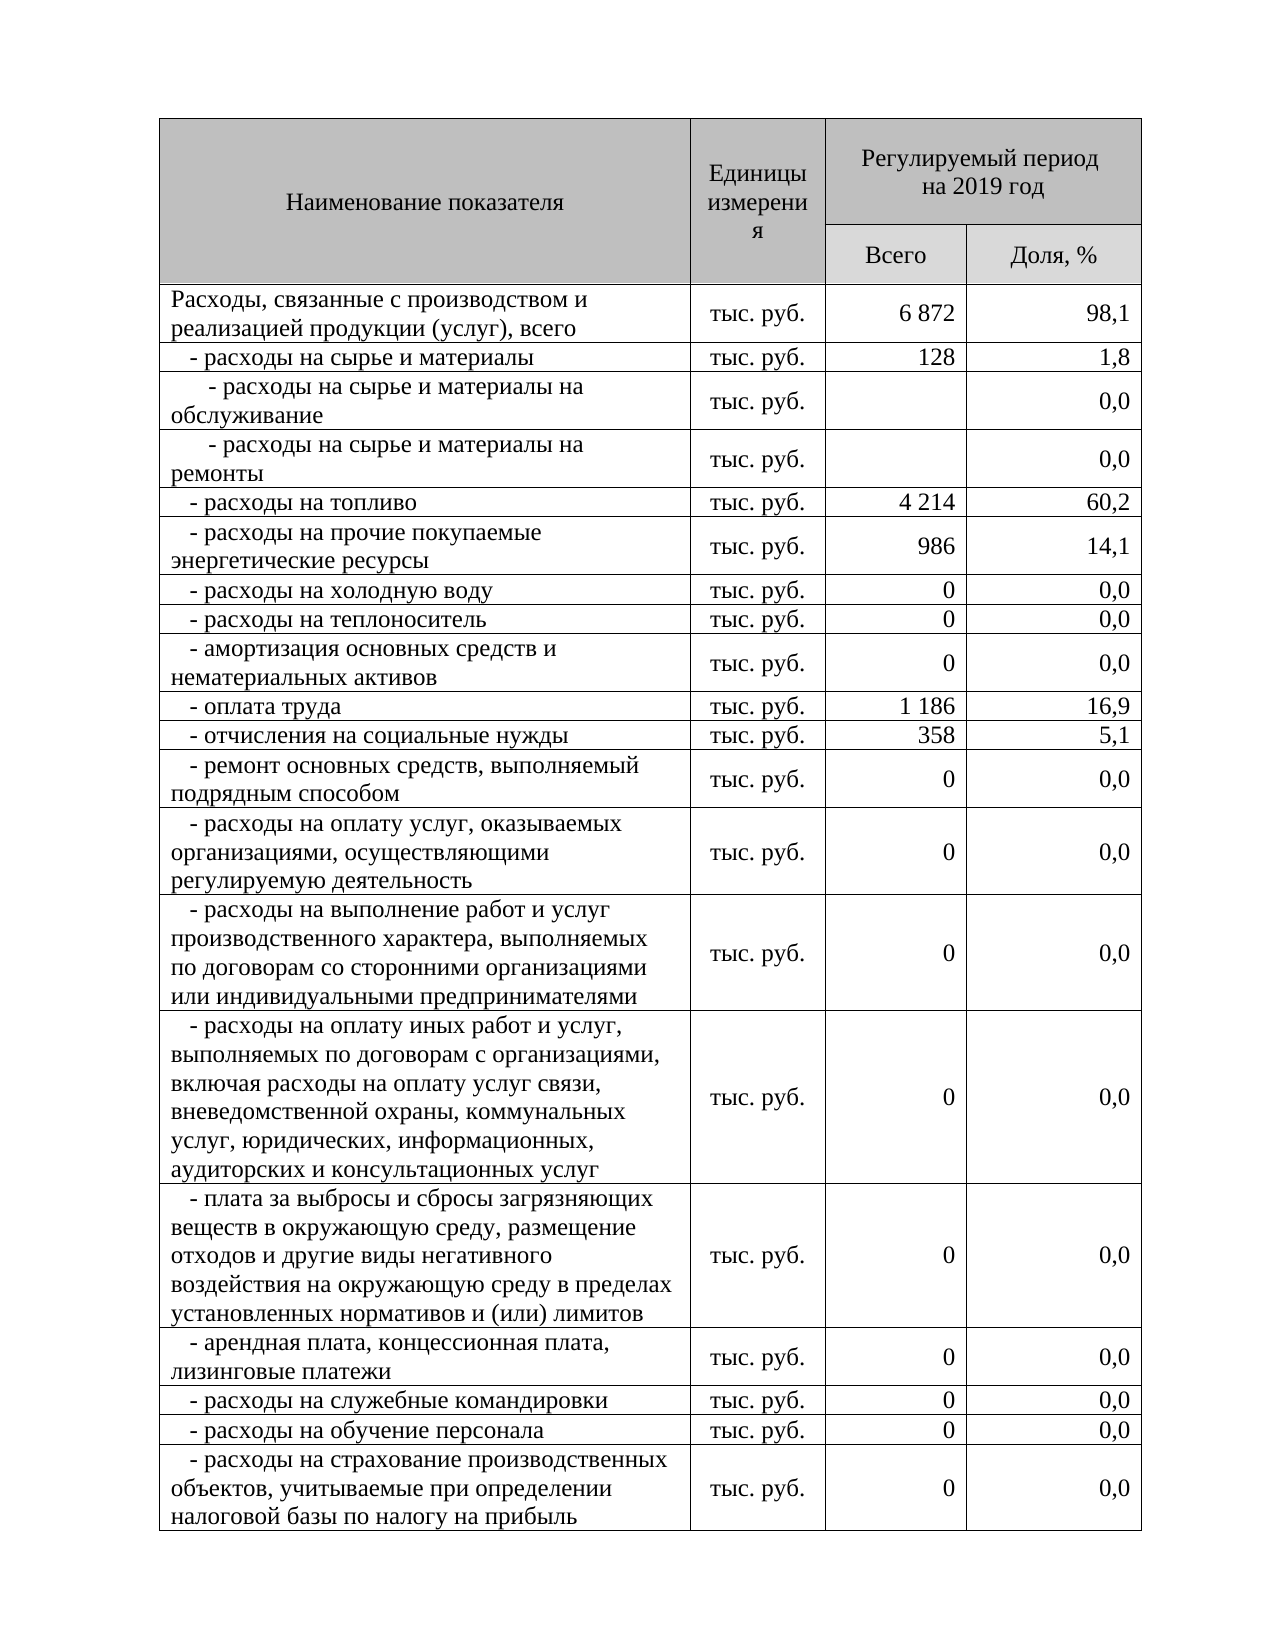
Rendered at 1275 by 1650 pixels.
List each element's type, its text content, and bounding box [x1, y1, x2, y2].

table_cell 0 [826, 575, 966, 603]
table_cell 60,2 [967, 488, 1141, 516]
table_cell 0,0 [967, 750, 1141, 807]
table_cell 0,0 [967, 895, 1141, 1009]
table_cell 128 [826, 343, 966, 371]
table_header Наименование показателя [160, 119, 690, 283]
table_cell - амортизация основных средств и нематериальных активов [160, 634, 690, 691]
table_cell - ремонт основных средств, выполняемый подрядным способом [160, 750, 690, 807]
table_cell 0 [826, 1386, 966, 1414]
table_cell тыс. руб. [691, 1328, 825, 1385]
table_cell тыс. руб. [691, 605, 825, 633]
table_cell Доля, % [967, 225, 1141, 283]
table_cell 0 [826, 605, 966, 633]
table_cell - плата за выбросы и сбросы загрязняющих веществ в окружающую среду, размещение отходов и другие виды негативного воздействия на окружающую среду в пределах установленных нормативов и (или) лимитов [160, 1184, 690, 1327]
table_cell 98,1 [967, 285, 1141, 342]
table_cell - арендная плата, концессионная плата, лизинговые платежи [160, 1328, 690, 1385]
table_cell тыс. руб. [691, 575, 825, 603]
table_cell 0,0 [967, 634, 1141, 691]
table_cell - расходы на служебные командировки [160, 1386, 690, 1414]
table_cell 0,0 [967, 1415, 1141, 1443]
table_cell Расходы, связанные с производством и реализацией продукции (услуг), всего [160, 285, 690, 342]
table_cell - расходы на оплату иных работ и услуг, выполняемых по договорам с организациями, включая расходы на оплату услуг связи, вневедомственной охраны, коммунальных услуг, юридических, информационных, аудиторских и консультационных услуг [160, 1011, 690, 1183]
table_cell 0,0 [967, 605, 1141, 633]
table_cell 0,0 [967, 808, 1141, 894]
table_cell - расходы на сырье и материалы [160, 343, 690, 371]
table_cell 0,0 [967, 1445, 1141, 1530]
table_cell - расходы на сырье и материалы на ремонты [160, 430, 690, 487]
table_cell - расходы на прочие покупаемые энергетические ресурсы [160, 517, 690, 574]
table_cell - расходы на холодную воду [160, 575, 690, 603]
table_cell 0 [826, 1011, 966, 1183]
table_cell 0,0 [967, 1386, 1141, 1414]
table_cell 14,1 [967, 517, 1141, 574]
table_cell - расходы на выполнение работ и услуг производственного характера, выполняемых по договорам со сторонними организациями или индивидуальными предпринимателями [160, 895, 690, 1009]
table_cell 0,0 [967, 1328, 1141, 1385]
table_cell 0 [826, 1445, 966, 1530]
table_cell 1 186 [826, 692, 966, 720]
table_cell тыс. руб. [691, 1386, 825, 1414]
table_cell - расходы на оплату услуг, оказываемых организациями, осуществляющими регулируемую деятельность [160, 808, 690, 894]
table_cell тыс. руб. [691, 343, 825, 371]
table_cell тыс. руб. [691, 721, 825, 749]
table_cell Всего [826, 225, 966, 283]
table_cell 4 214 [826, 488, 966, 516]
table_cell 1,8 [967, 343, 1141, 371]
table_cell 986 [826, 517, 966, 574]
table_cell тыс. руб. [691, 285, 825, 342]
table_cell 0 [826, 634, 966, 691]
table_cell 16,9 [967, 692, 1141, 720]
table_cell - расходы на топливо [160, 488, 690, 516]
table_cell 358 [826, 721, 966, 749]
table_cell тыс. руб. [691, 1011, 825, 1183]
table_cell 0 [826, 808, 966, 894]
table_cell тыс. руб. [691, 488, 825, 516]
table_cell 0 [826, 1184, 966, 1327]
table_cell тыс. руб. [691, 692, 825, 720]
table_cell [826, 372, 966, 429]
table_cell - оплата труда [160, 692, 690, 720]
table_cell - расходы на обучение персонала [160, 1415, 690, 1443]
table_cell 0,0 [967, 1184, 1141, 1327]
table_header Единицы измерения [691, 119, 825, 283]
table_cell тыс. руб. [691, 895, 825, 1009]
table_cell 0 [826, 1415, 966, 1443]
table_cell 0 [826, 1328, 966, 1385]
table_cell [826, 430, 966, 487]
table_cell 0 [826, 750, 966, 807]
table_cell тыс. руб. [691, 1445, 825, 1530]
table_cell - расходы на теплоноситель [160, 605, 690, 633]
table_cell 6 872 [826, 285, 966, 342]
table_cell 0,0 [967, 430, 1141, 487]
table_cell 5,1 [967, 721, 1141, 749]
table_cell тыс. руб. [691, 517, 825, 574]
table_cell 0,0 [967, 372, 1141, 429]
table_cell 0,0 [967, 1011, 1141, 1183]
table_cell 0,0 [967, 575, 1141, 603]
table_cell тыс. руб. [691, 1415, 825, 1443]
table_cell тыс. руб. [691, 1184, 825, 1327]
table_header Регулируемый период на 2019 год [826, 119, 1141, 224]
table_cell - расходы на страхование производственных объектов, учитываемые при определении налоговой базы по налогу на прибыль [160, 1445, 690, 1530]
table_cell тыс. руб. [691, 750, 825, 807]
table_cell тыс. руб. [691, 372, 825, 429]
table_cell тыс. руб. [691, 634, 825, 691]
table_cell тыс. руб. [691, 430, 825, 487]
table_cell тыс. руб. [691, 808, 825, 894]
table_cell - расходы на сырье и материалы на обслуживание [160, 372, 690, 429]
table_cell 0 [826, 895, 966, 1009]
table_cell - отчисления на социальные нужды [160, 721, 690, 749]
